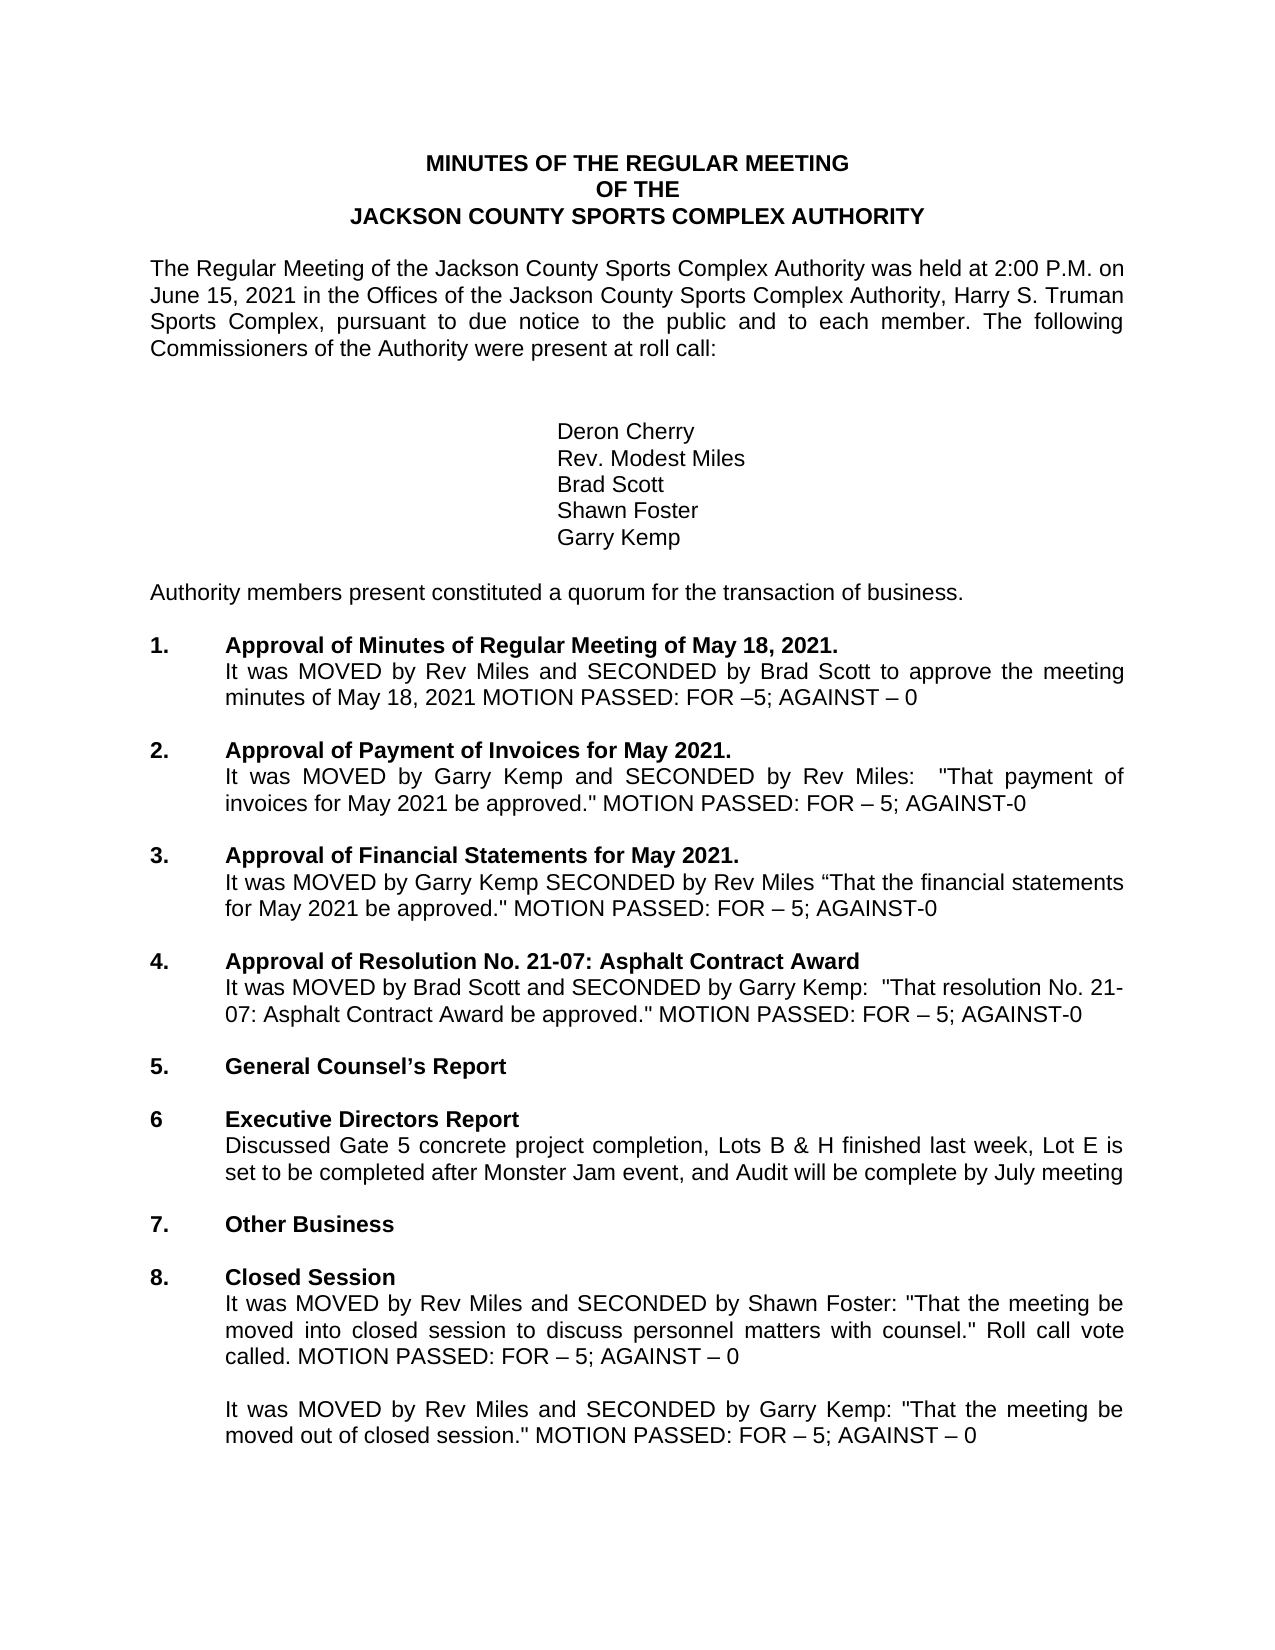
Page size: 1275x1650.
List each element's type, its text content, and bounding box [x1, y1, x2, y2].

text Rev. Modest Miles [525, 445, 1125, 471]
text OF THE [150, 176, 1125, 203]
text Brad Scott [525, 471, 1125, 497]
text It was MOVED by Rev Miles and SECONDED by Shawn Foster: "That the meeting be moved into closed session to discuss personnel matters with counsel." Roll call vote called. MOTION PASSED: FOR – 5; AGAINST – 0 [225, 1290, 1125, 1369]
text Authority members present constituted a quorum for the transaction of business. [150, 579, 1125, 605]
text 1. Approval of Minutes of Regular Meeting of May 18, 2021. [150, 632, 1125, 658]
text Garry Kemp [525, 524, 1125, 550]
text The Regular Meeting of the Jackson County Sports Complex Authority was held at 2:00 P.M. on June 15, 2021 in the Offices of the Jackson County Sports Complex Authority, Harry S. Truman Sports Complex, pursuant to due notice to the public and to each member. The following Commissioners of the Authority were present at roll call: [150, 255, 1125, 361]
text 8. Closed Session [150, 1264, 1125, 1290]
text It was MOVED by Garry Kemp SECONDED by Rev Miles “That the financial statements for May 2021 be approved." MOTION PASSED: FOR – 5; AGAINST-0 [225, 869, 1125, 921]
text 3. Approval of Financial Statements for May 2021. [150, 842, 1125, 869]
text 6 Executive Directors Report [150, 1106, 1125, 1132]
text 2. Approval of Payment of Invoices for May 2021. [150, 737, 1125, 763]
text Deron Cherry [525, 418, 1125, 445]
text 7. Other Business [150, 1211, 1125, 1238]
text Discussed Gate 5 concrete project completion, Lots B & H finished last week, Lot E is set to be completed after Monster Jam event, and Audit will be complete by July meeting [225, 1132, 1125, 1185]
text MINUTES OF THE REGULAR MEETING [150, 150, 1125, 176]
text It was MOVED by Rev Miles and SECONDED by Brad Scott to approve the meeting minutes of May 18, 2021 MOTION PASSED: FOR –5; AGAINST – 0 [225, 658, 1125, 711]
text It was MOVED by Brad Scott and SECONDED by Garry Kemp: "That resolution No. 21-07: Asphalt Contract Award be approved." MOTION PASSED: FOR – 5; AGAINST-0 [225, 974, 1125, 1027]
text Shawn Foster [525, 497, 1125, 524]
text It was MOVED by Garry Kemp and SECONDED by Rev Miles: "That payment of invoices for May 2021 be approved." MOTION PASSED: FOR – 5; AGAINST-0 [225, 763, 1125, 816]
text 4. Approval of Resolution No. 21-07: Asphalt Contract Award [150, 948, 1125, 974]
text JACKSON COUNTY SPORTS COMPLEX AUTHORITY [150, 203, 1125, 229]
text It was MOVED by Rev Miles and SECONDED by Garry Kemp: "That the meeting be moved out of closed session." MOTION PASSED: FOR – 5; AGAINST – 0 [225, 1396, 1125, 1448]
text 5. General Counsel’s Report [150, 1053, 1125, 1079]
